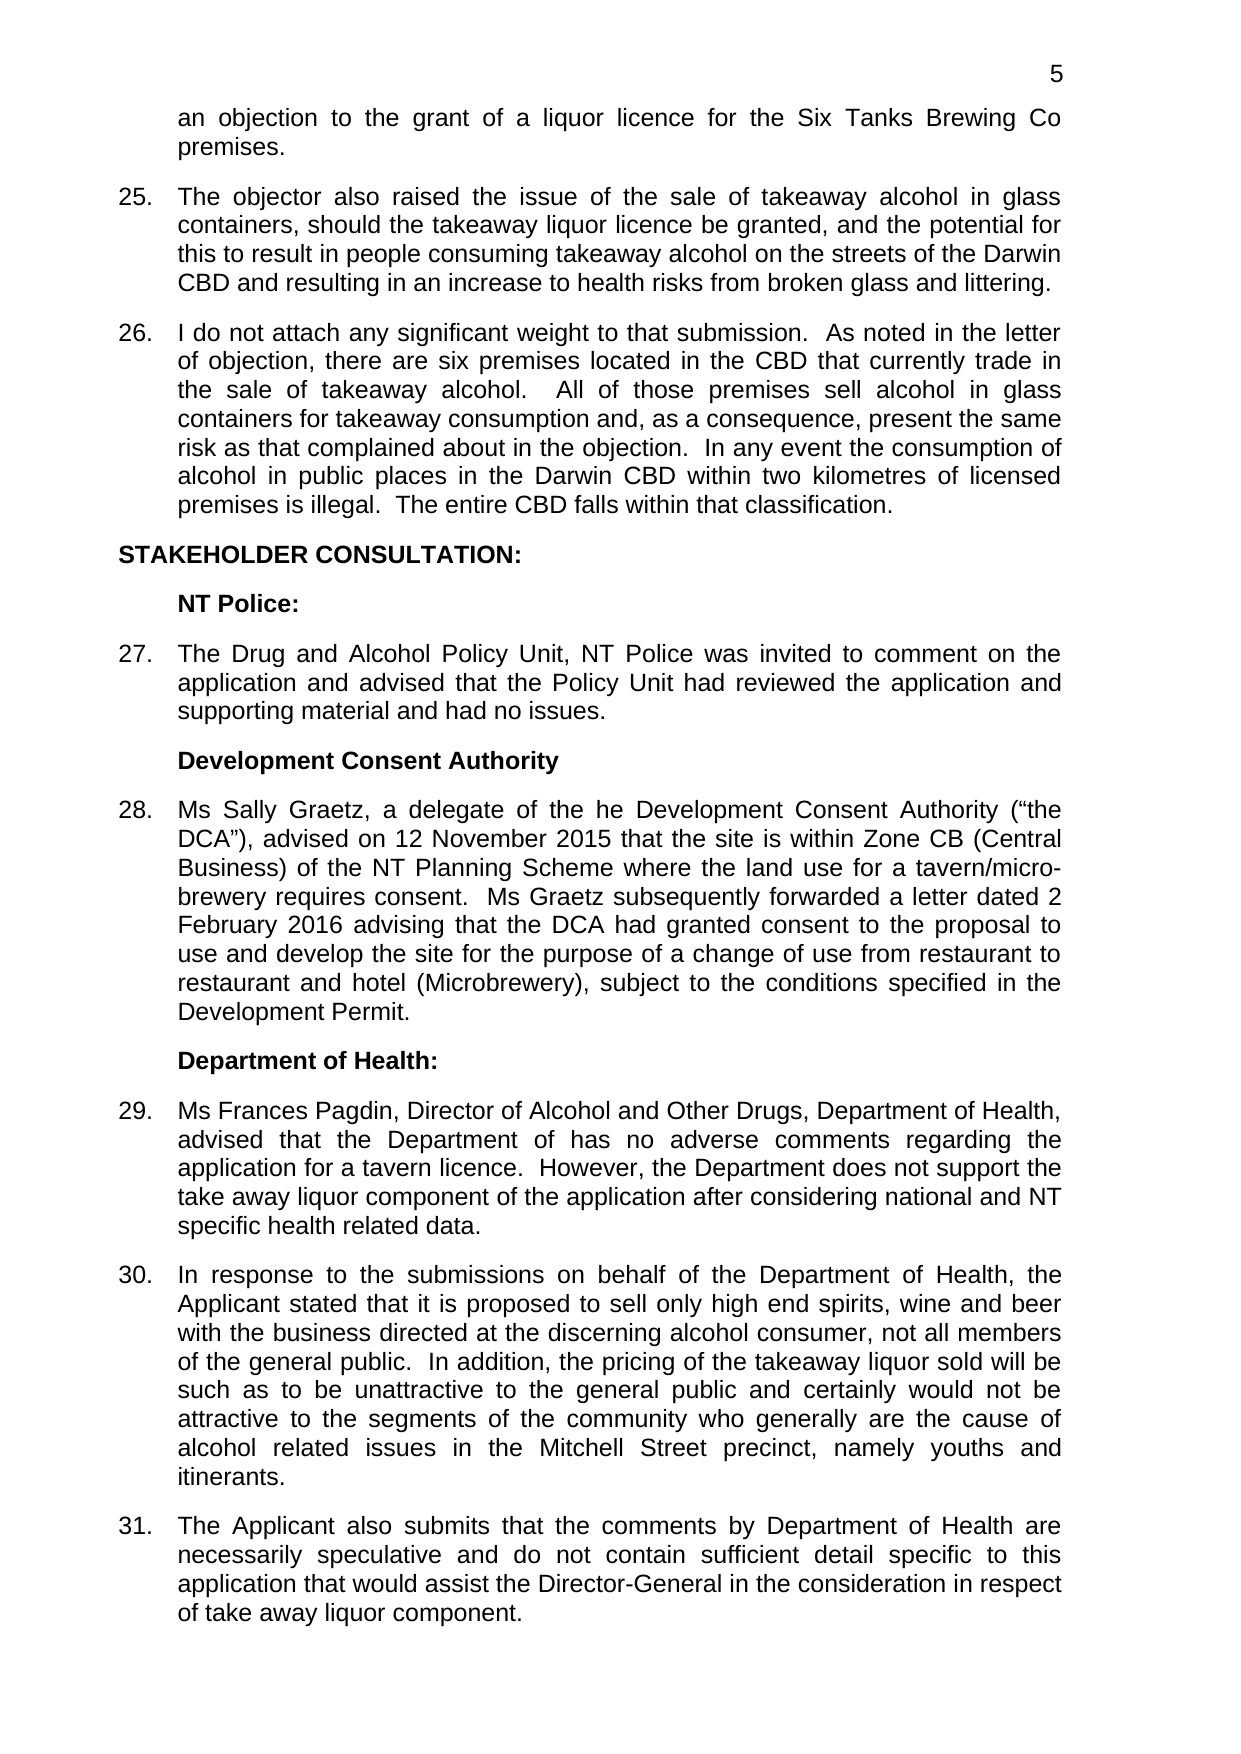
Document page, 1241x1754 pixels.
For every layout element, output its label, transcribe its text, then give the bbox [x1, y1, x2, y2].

list I do not attach any significant weight to that submission. As noted in the letter of objection, there are six premises located in the CBD that currently trade in the sale of takeaway alcohol. All of those premises sell alcohol in glass containers for takeaway consumption and, as a consequence, present the same risk as that complained about in the objection. In any event the consumption of alcohol in public places in the Darwin CBD within two kilometres of licensed premises is illegal. The entire CBD falls within that classification. [118, 317, 1063, 519]
list Development Consent Authority [177, 746, 1063, 774]
list The objector also raised the issue of the sale of takeaway alcohol in glass containers, should the takeaway liquor licence be granted, and the potential for this to result in people consuming takeaway alcohol on the streets of the Darwin CBD and resulting in an increase to health risks from broken glass and littering. [118, 182, 1063, 297]
text STAKEHOLDER CONSULTATION: [118, 539, 1063, 568]
list Department of Health: [177, 1046, 1063, 1075]
text NT Police: [118, 589, 1063, 618]
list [118, 103, 1063, 161]
list The Drug and Alcohol Policy Unit, NT Police was invited to comment on the application and advised that the Policy Unit had reviewed the application and supporting material and had no issues. [118, 639, 1063, 725]
list Ms Sally Graetz, a delegate of the he Development Consent Authority (“the DCA”), advised on 12 November 2015 that the site is within Zone CB (Central Business) of the NT Planning Scheme where the land use for a tavern/micro-brewery requires consent. Ms Graetz subsequently forwarded a letter dated 2 February 2016 advising that the DCA had granted consent to the proposal to use and develop the site for the purpose of a change of use from restaurant to restaurant and hotel (Microbrewery), subject to the conditions specified in the Development Permit. [118, 795, 1063, 1025]
list Ms Frances Pagdin, Director of Alcohol and Other Drugs, Department of Health, advised that the Department of has no adverse comments regarding the application for a tavern licence. However, the Department does not support the take away liquor component of the application after considering national and NT specific health related data. [118, 1096, 1063, 1239]
list In response to the submissions on behalf of the Department of Health, the Applicant stated that it is proposed to sell only high end spirits, wine and beer with the business directed at the discerning alcohol consumer, not all members of the general public. In addition, the pricing of the takeaway liquor sold will be such as to be unattractive to the general public and certainly would not be attractive to the segments of the community who generally are the cause of alcohol related issues in the Mitchell Street precinct, namely youths and itinerants. [118, 1260, 1063, 1490]
list The Applicant also submits that the comments by Department of Health are necessarily speculative and do not contain sufficient detail specific to this application that would assist the Director-General in the consideration in respect of take away liquor component. [118, 1511, 1063, 1626]
